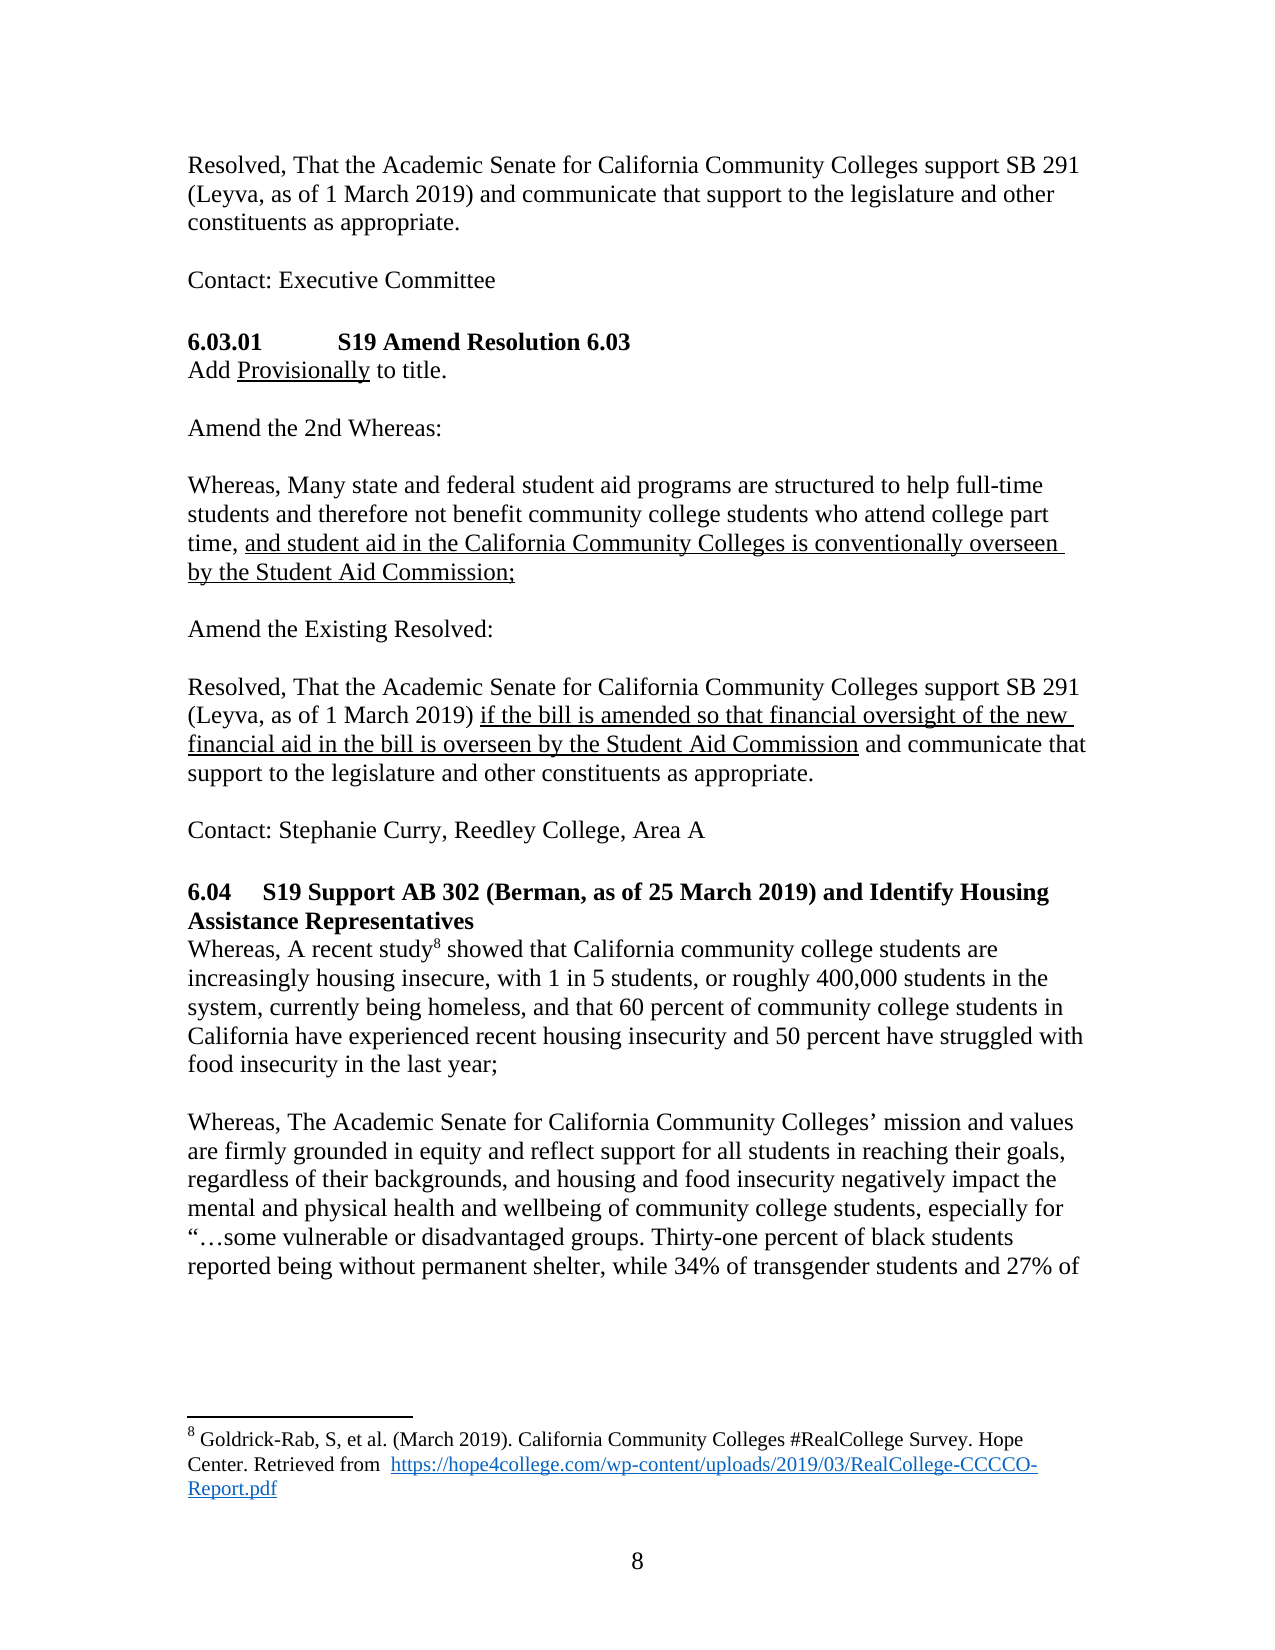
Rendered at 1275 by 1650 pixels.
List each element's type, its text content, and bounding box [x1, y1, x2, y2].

text Resolved, That the Academic Senate for California Community Colleges support SB 291 (Leyva, as of 1 March 2019) if the bill is amended so that financial oversight of the new financial aid in the bill is overseen by the Student Aid Commission and communicate that support to the legislature and other constituents as appropriate. [187, 672, 1087, 787]
title 6.03.01 S19 Amend Resolution 6.03 [187, 327, 1087, 355]
text Add Provisionally to title. [187, 355, 1087, 384]
text Contact: Executive Committee [187, 265, 1087, 294]
text Amend the Existing Resolved: [187, 614, 1087, 643]
text Contact: Stephanie Curry, Reedley College, Area A [187, 815, 1087, 844]
text Whereas, Many state and federal student aid programs are structured to help full-time students and therefore not benefit community college students who attend college part time, and student aid in the California Community Colleges is conventionally overseen by the Student Aid Commission; [187, 470, 1087, 585]
text Resolved, That the Academic Senate for California Community Colleges support SB 291 (Leyva, as of 1 March 2019) and communicate that support to the legislature and other constituents as appropriate. [187, 150, 1087, 236]
title 6.04 S19 Support AB 302 (Berman, as of 25 March 2019) and Identify Housing Assistance Representatives [187, 877, 1087, 934]
text Amend the 2nd Whereas: [187, 413, 1087, 442]
text Whereas, A recent study showed that California community college students are increasingly housing insecure, with 1 in 5 students, or roughly 400,000 students in the system, currently being homeless, and that 60 percent of community college students in California have experienced recent housing insecurity and 50 percent have struggled with food insecurity in the last year; [187, 934, 1087, 1078]
